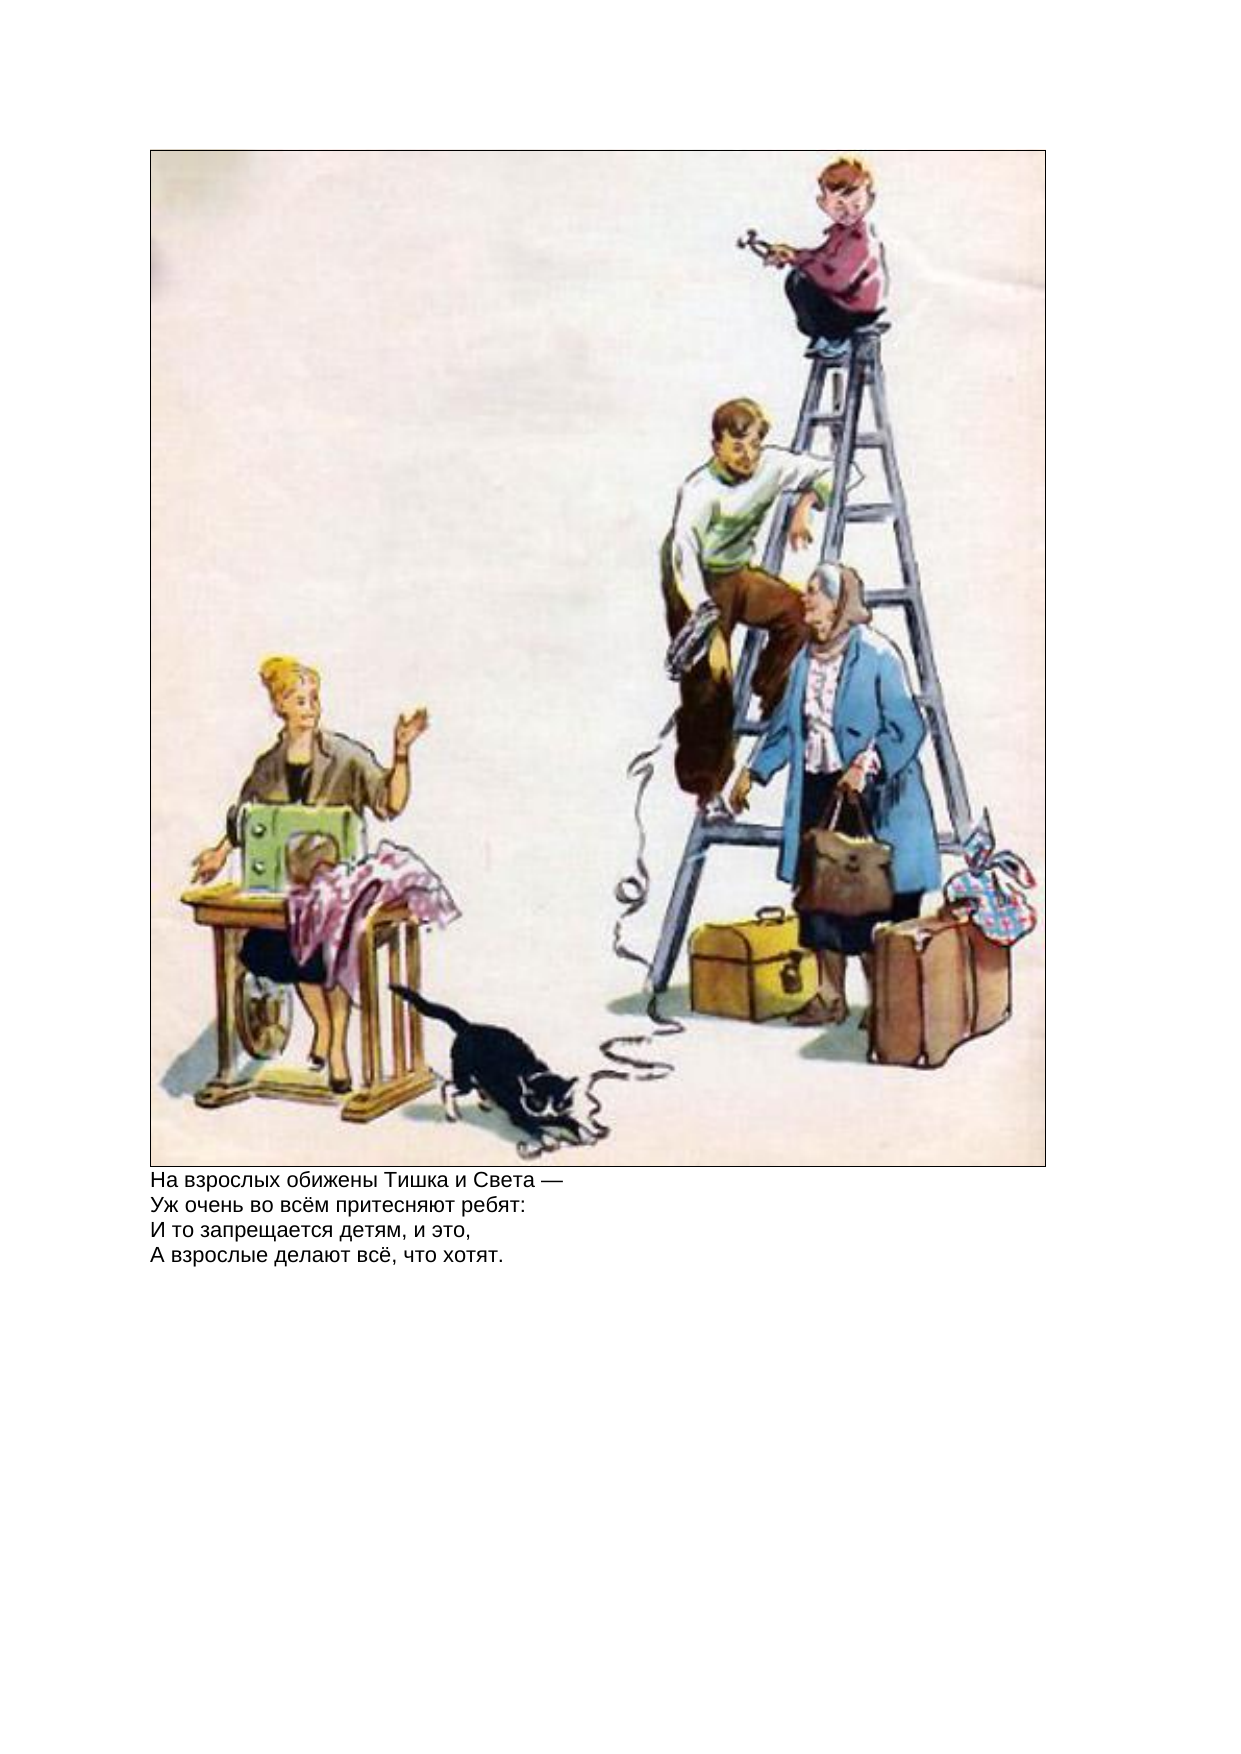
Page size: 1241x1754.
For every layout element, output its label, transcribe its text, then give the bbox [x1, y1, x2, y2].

text На взрослых обижены Тишка и Света —Уж очень во всём притесняют ребят:И то запрещается детям, и это,А взрослые делают всё, что хотят. [150, 1167, 1090, 1268]
picture [151, 151, 1045, 1166]
